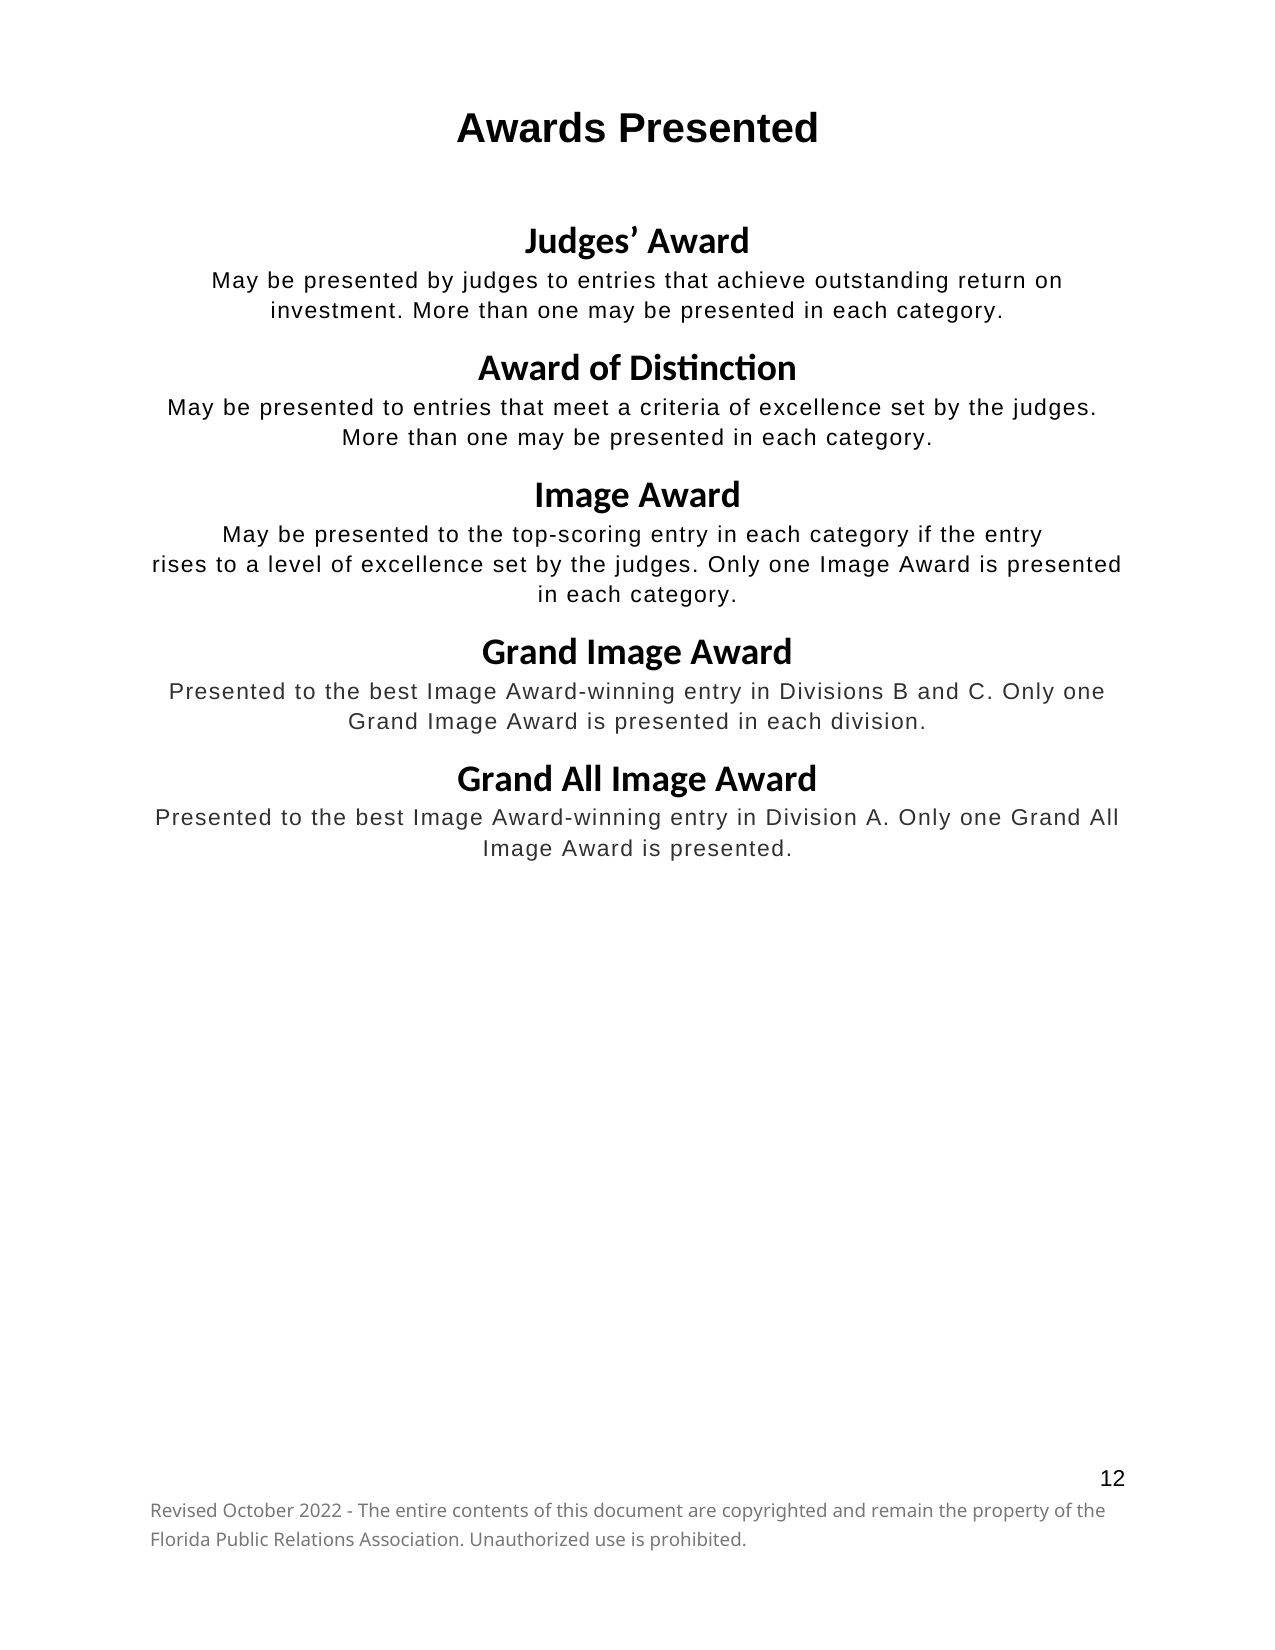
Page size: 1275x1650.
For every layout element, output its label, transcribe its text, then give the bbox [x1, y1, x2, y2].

subtitle Award of Distinction May be presented to entries that meet a criteria of excellence set by the judges. More than one may be presented in each category. [150, 344, 1125, 450]
subtitle Awards Presented [150, 103, 1125, 151]
subtitle Grand Image Award Presented to the best Image Award-winning entry in Divisions B and C. Only one Grand Image Award is presented in each division. [150, 628, 1125, 734]
subtitle Image Award May be presented to the top-scoring entry in each category if the entry rises to a level of excellence set by the judges. Only one Image Award is presented in each category. [150, 471, 1125, 607]
subtitle Judges’ Award May be presented by judges to entries that achieve outstanding return on investment. More than one may be presented in each category. [150, 217, 1125, 324]
subtitle Grand All Image Award Presented to the best Image Award-winning entry in Division A. Only one Grand All Image Award is presented. [150, 755, 1125, 861]
